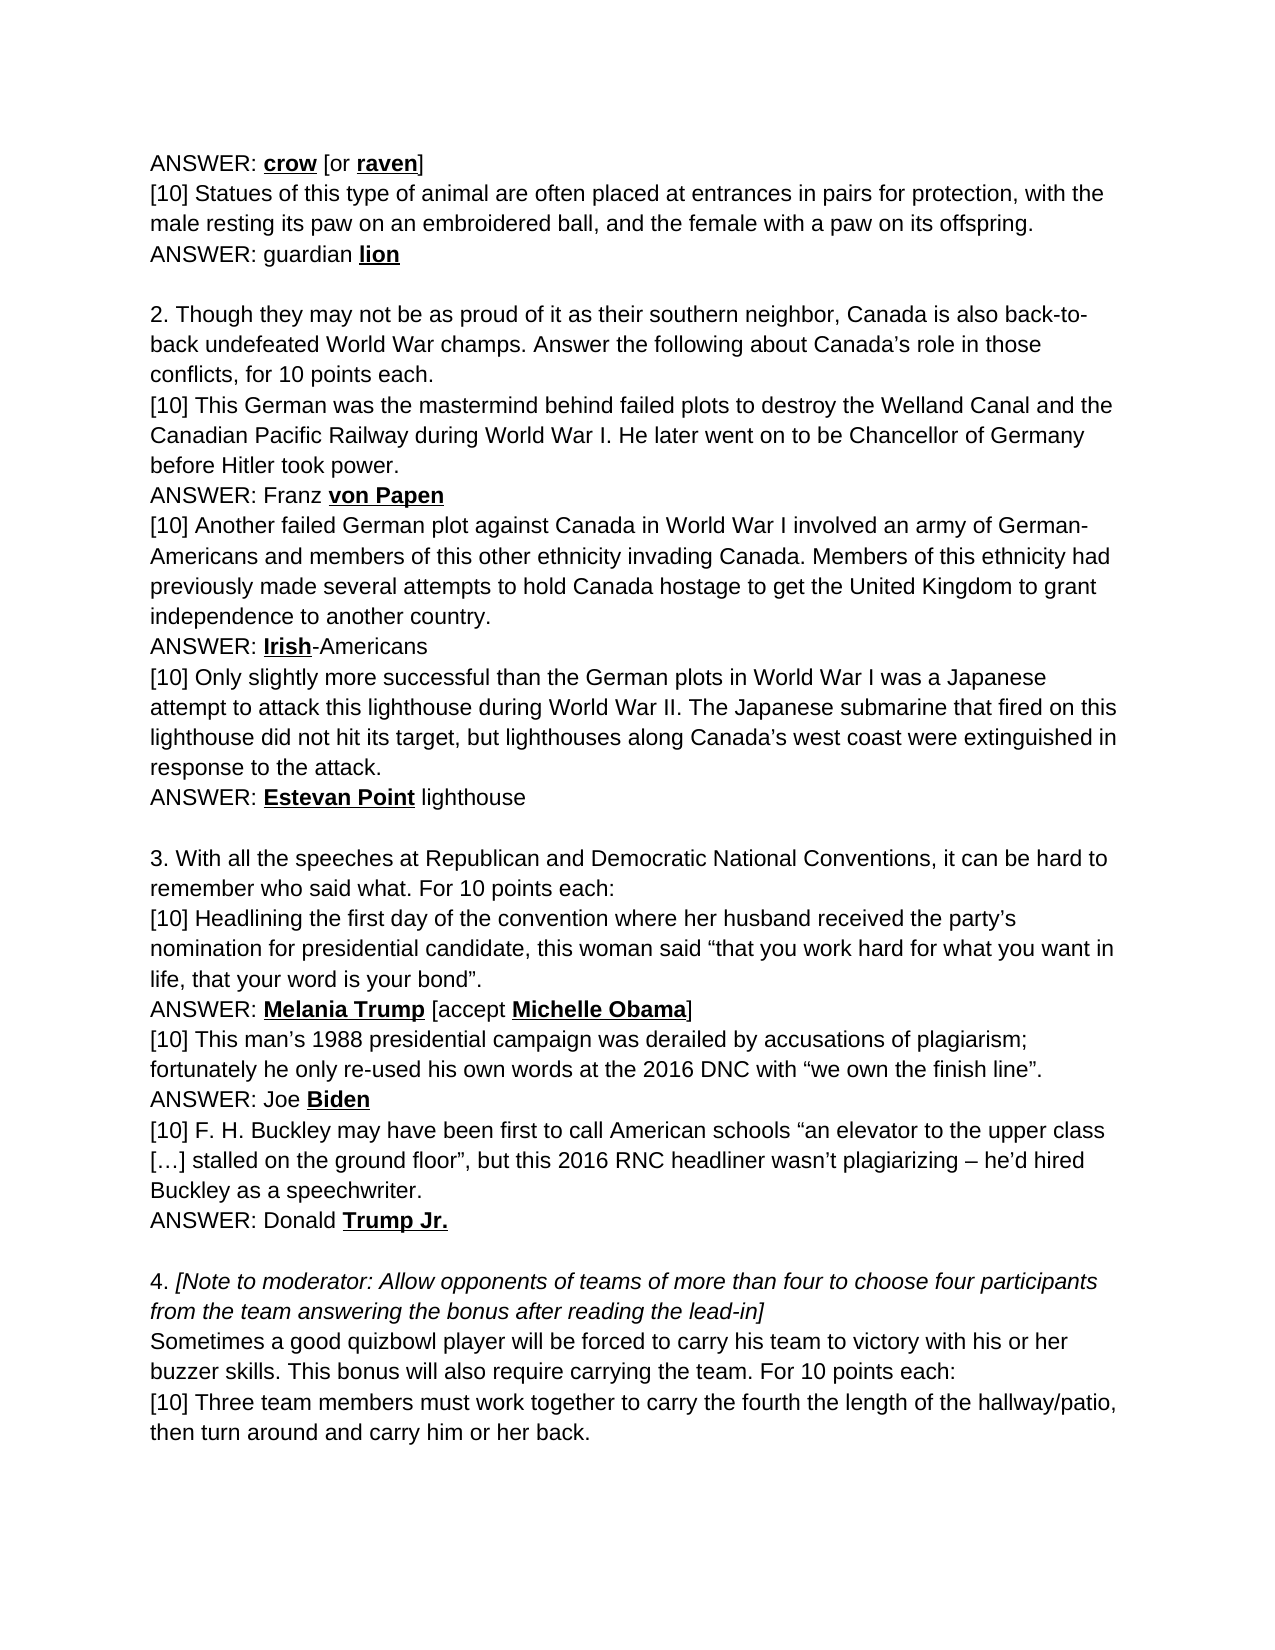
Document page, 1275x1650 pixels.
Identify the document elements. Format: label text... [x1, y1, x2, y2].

text [10] Statues of this type of animal are often placed at entrances in pairs for protection, with the male resting its paw on an embroidered ball, and the female with a paw on its offspring. [150, 180, 1125, 237]
text [10] Headlining the first day of the convention where her husband received the party’s nomination for presidential candidate, this woman said “that you work hard for what you want in life, that your word is your bond”. [150, 905, 1125, 992]
text ANSWER: guardian lion [150, 241, 1125, 267]
text ANSWER: Franz von Papen [150, 482, 1125, 509]
text ANSWER: Estevan Point lighthouse [150, 784, 1125, 811]
text 2. Though they may not be as proud of it as their southern neighbor, Canada is also back-to-back undefeated World War champs. Answer the following about Canada’s role in those conflicts, for 10 points each. [150, 301, 1125, 388]
text [10] Another failed German plot against Canada in World War I involved an army of German-Americans and members of this other ethnicity invading Canada. Members of this ethnicity had previously made several attempts to hold Canada hostage to get the United Kingdom to grant independence to another country. [150, 512, 1125, 629]
text Sometimes a good quizbowl player will be forced to carry his team to victory with his or her buzzer skills. This bonus will also require carrying the team. For 10 points each: [150, 1328, 1125, 1385]
text 3. With all the speeches at Republican and Democratic National Conventions, it can be hard to remember who said what. For 10 points each: [150, 845, 1125, 901]
text ANSWER: Irish-Americans [150, 633, 1125, 660]
text ANSWER: crow [or raven] [150, 150, 1125, 176]
text [10] Three team members must work together to carry the fourth the length of the hallway/patio, then turn around and carry him or her back. [150, 1388, 1125, 1445]
text [10] This man’s 1988 presidential campaign was derailed by accusations of plagiarism; fortunately he only re-used his own words at the 2016 DNC with “we own the finish line”. [150, 1026, 1125, 1083]
text [10] This German was the mastermind behind failed plots to destroy the Welland Canal and the Canadian Pacific Railway during World War I. He later went on to be Chancellor of Germany before Hitler took power. [150, 392, 1125, 478]
text 4. [Note to moderator: Allow opponents of teams of more than four to choose four participants from the team answering the bonus after reading the lead-in] [150, 1268, 1125, 1324]
text [10] Only slightly more successful than the German plots in World War I was a Japanese attempt to attack this lighthouse during World War II. The Japanese submarine that fired on this lighthouse did not hit its target, but lighthouses along Canada’s west coast were extinguished in response to the attack. [150, 663, 1125, 781]
text ANSWER: Donald Trump Jr. [150, 1207, 1125, 1234]
text ANSWER: Melania Trump [accept Michelle Obama] [150, 996, 1125, 1022]
text ANSWER: Joe Biden [150, 1086, 1125, 1113]
text [10] F. H. Buckley may have been first to call American schools “an elevator to the upper class […] stalled on the ground floor”, but this 2016 RNC headliner wasn’t plagiarizing – he’d hired Buckley as a speechwriter. [150, 1117, 1125, 1203]
